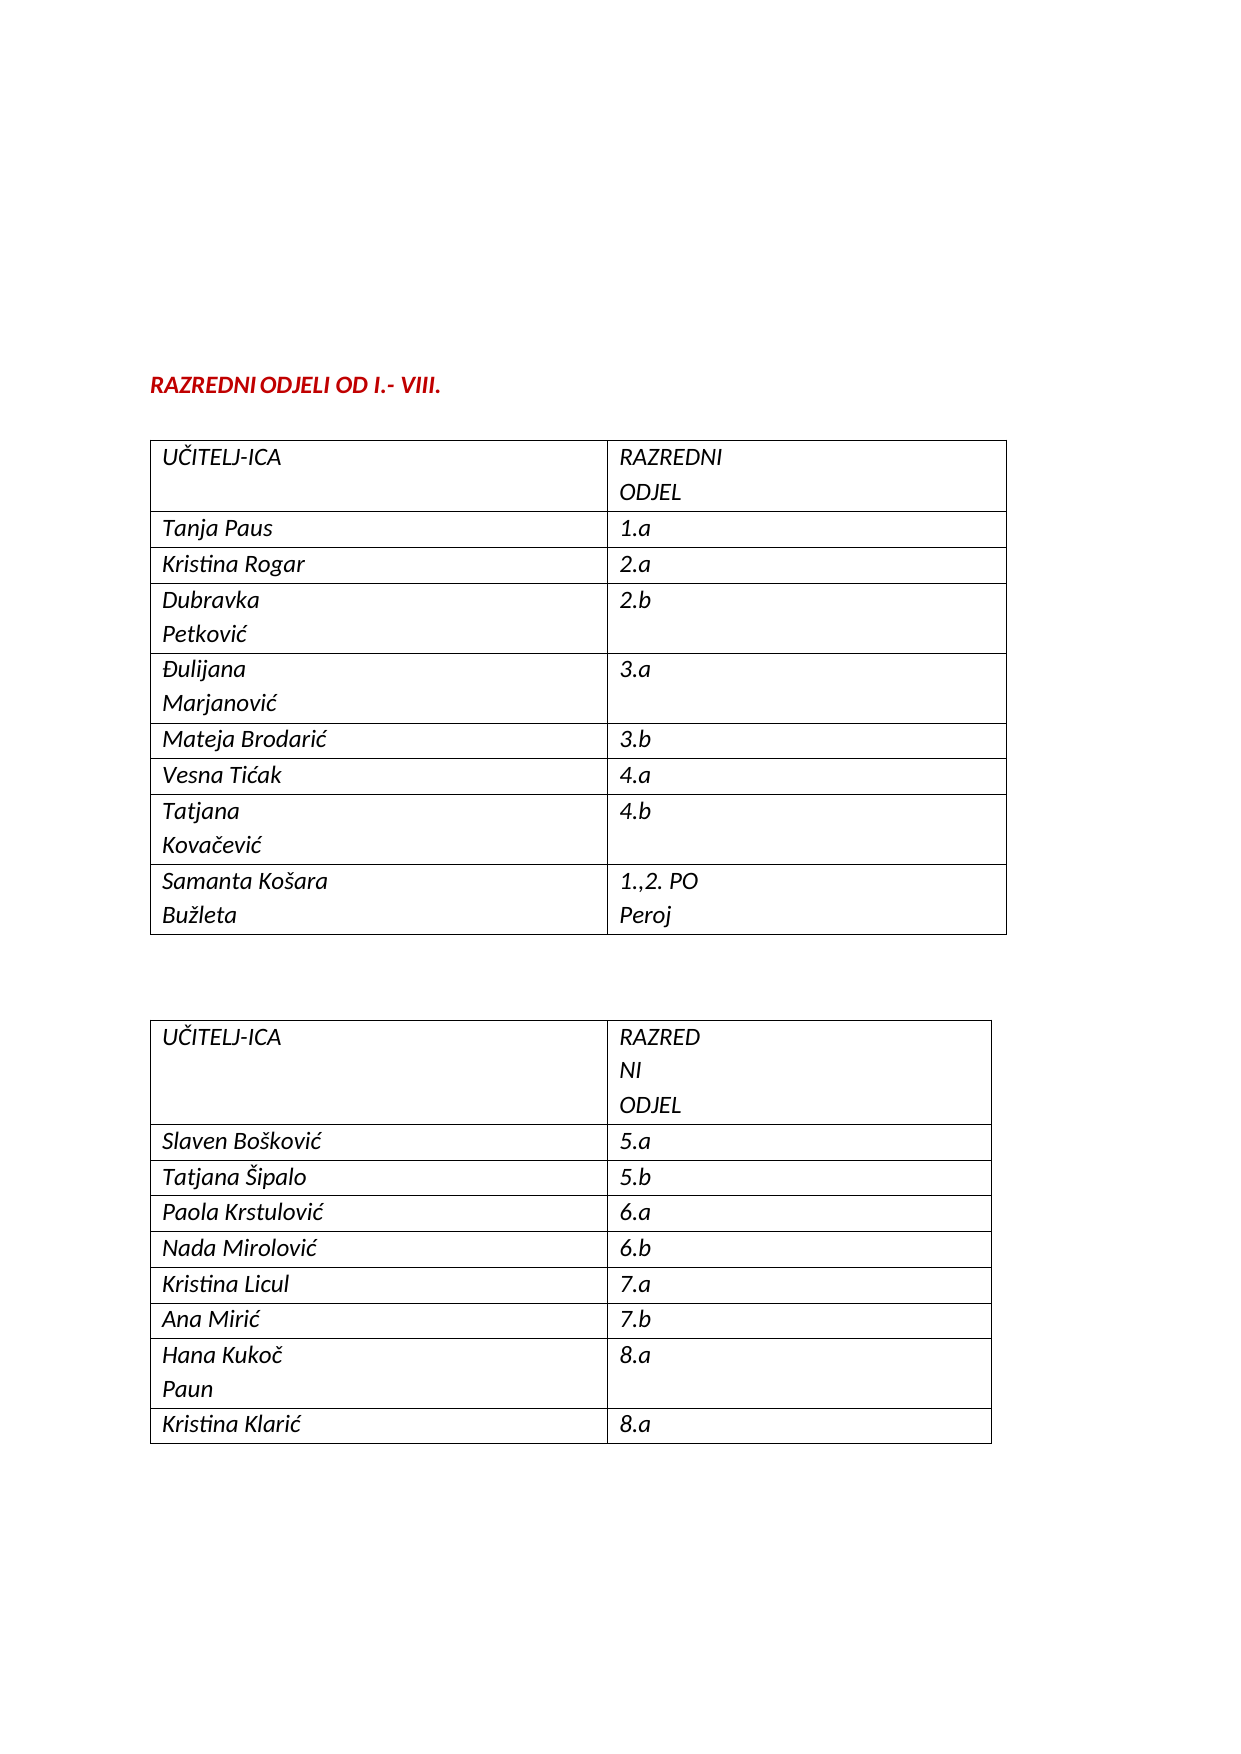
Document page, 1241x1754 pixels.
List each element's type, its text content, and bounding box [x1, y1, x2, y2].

table_header UČITELJ-ICA [151, 1021, 607, 1124]
table_cell 2.a [608, 548, 1006, 583]
table_cell 6.b [608, 1232, 991, 1267]
table_header UČITELJ-ICA [151, 441, 607, 511]
table_cell Kristina Licul [151, 1268, 607, 1303]
table_cell Nada Mirolović [151, 1232, 607, 1267]
table_header RAZREDNI ODJEL [608, 441, 1006, 511]
table_cell 6.a [608, 1196, 991, 1231]
table_cell 1.,2. PO Peroj [608, 865, 1006, 934]
table_cell Tatjana Šipalo [151, 1161, 607, 1195]
table_header RAZREDNI ODJEL [608, 1021, 991, 1124]
table_cell Hana Kukoč Paun [151, 1339, 607, 1408]
table_cell Tanja Paus [151, 512, 607, 547]
table_cell Paola Krstulović [151, 1196, 607, 1231]
table_cell 2.b [608, 584, 1006, 653]
table_cell Kristina Klarić [151, 1409, 607, 1443]
table_cell Đulijana Marjanović [151, 654, 607, 722]
table_cell Samanta Košara Bužleta [151, 865, 607, 934]
table_cell Vesna Tićak [151, 759, 607, 794]
table_cell 7.b [608, 1304, 991, 1338]
table_cell 3.a [608, 654, 1006, 722]
table_cell Mateja Brodarić [151, 724, 607, 758]
table_cell Kristina Rogar [151, 548, 607, 583]
table_cell 8.a [608, 1339, 991, 1408]
table_cell Slaven Bošković [151, 1125, 607, 1160]
table_cell 5.b [608, 1161, 991, 1195]
table_cell 7.a [608, 1268, 991, 1303]
table_cell 4.a [608, 759, 1006, 794]
table_cell 5.a [608, 1125, 991, 1160]
table_cell Ana Mirić [151, 1304, 607, 1338]
table_cell Dubravka Petković [151, 584, 607, 653]
table_cell 4.b [608, 795, 1006, 864]
table_cell 1.a [608, 512, 1006, 547]
table_cell Tatjana Kovačević [151, 795, 607, 864]
table_cell 3.b [608, 724, 1006, 758]
text RAZREDNI ODJELI OD I.- VIII. [150, 369, 825, 399]
table_cell 8.a [608, 1409, 991, 1443]
